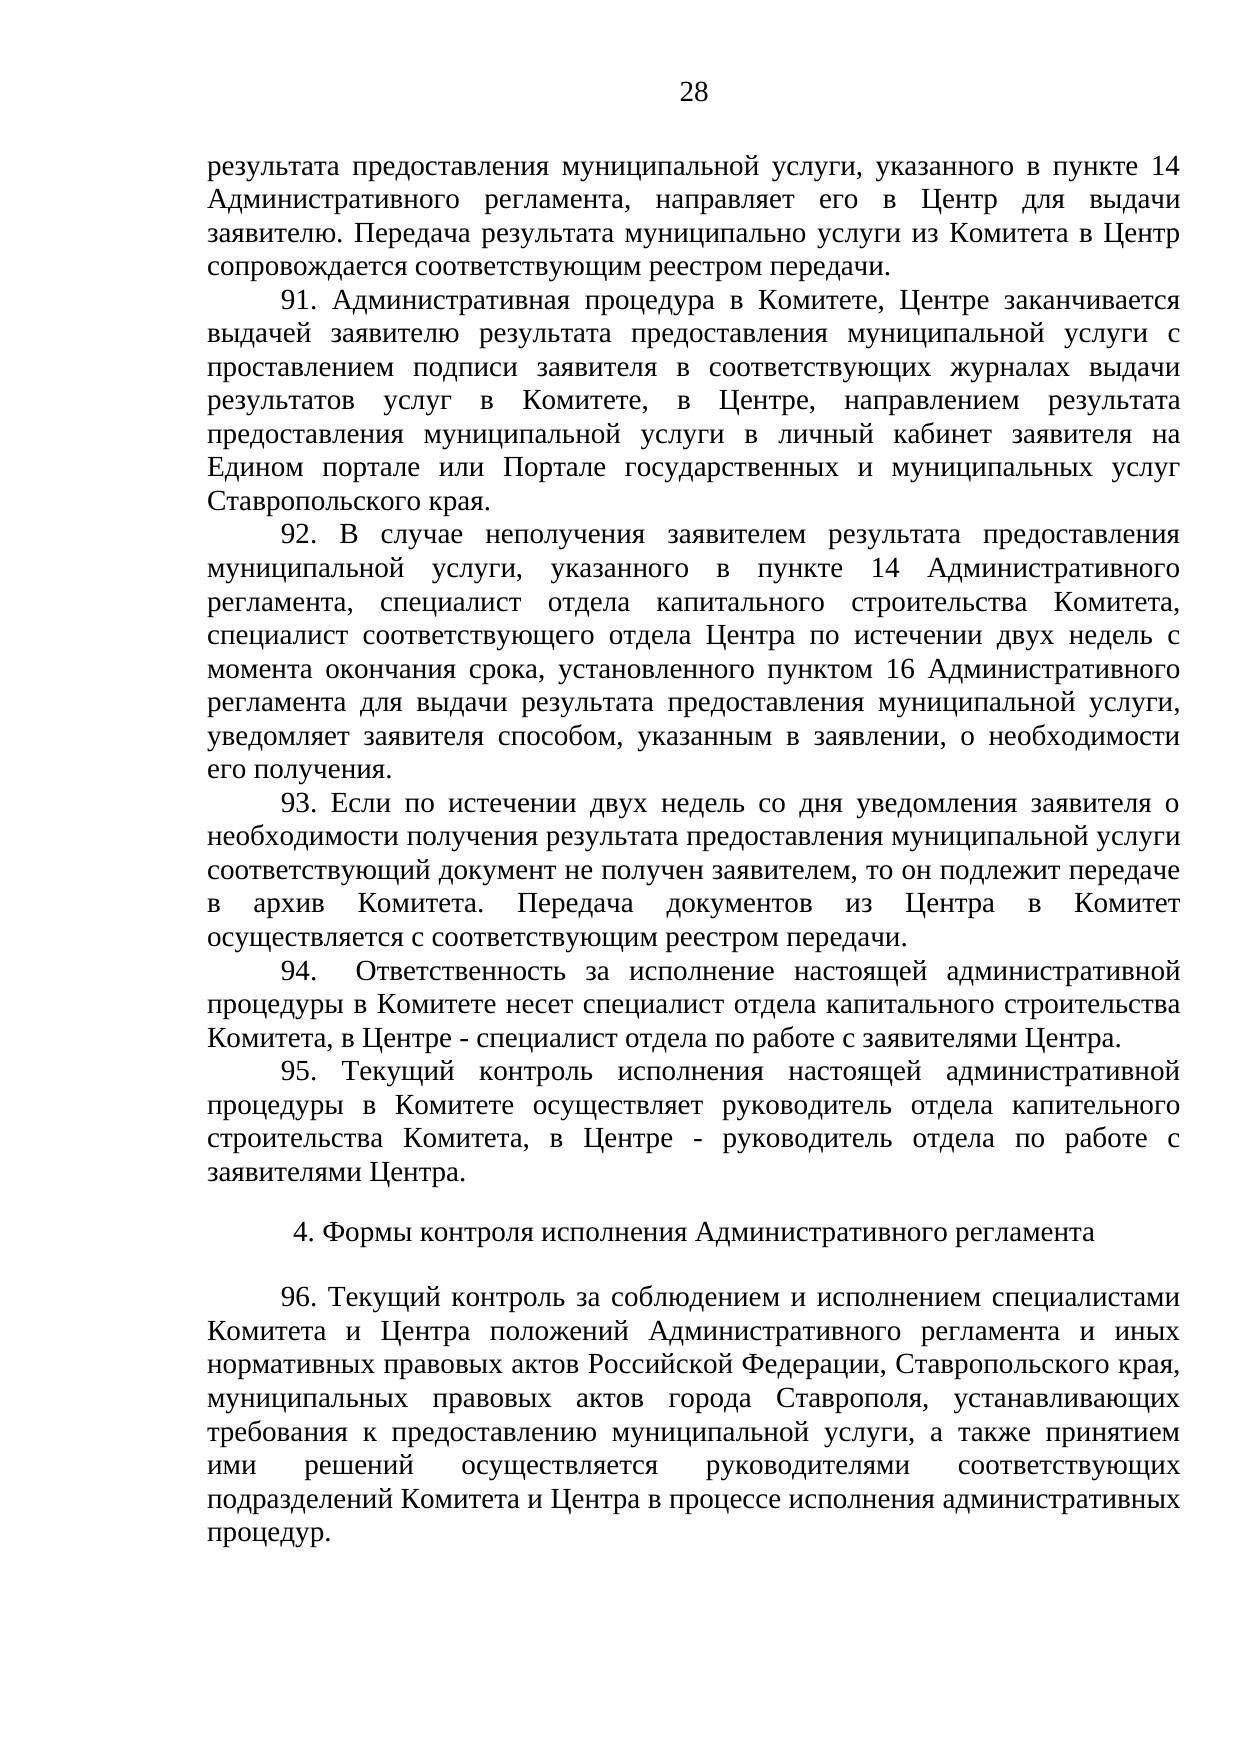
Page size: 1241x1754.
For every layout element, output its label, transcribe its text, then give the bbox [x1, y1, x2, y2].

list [207, 148, 1181, 282]
list Формы контроля исполнения Административного регламента [207, 1221, 1181, 1246]
text 93. Если по истечении двух недель со дня уведомления заявителя о необходимости получения результата предоставления муниципальной услуги соответствующий документ не получен заявителем, то он подлежит передаче в архив Комитета. Передача документов из Центра в Комитет осуществляется с соответствующим реестром передачи. [207, 785, 1181, 953]
text 92. В случае неполучения заявителем результата предоставления муниципальной услуги, указанного в пункте 14 Административного регламента, специалист отдела капитального строительства Комитета, специалист соответствующего отдела Центра по истечении двух недель с момента окончания срока, установленного пунктом 16 Административного регламента для выдачи результата предоставления муниципальной услуги, уведомляет заявителя способом, указанным в заявлении, о необходимости его получения. [207, 517, 1181, 785]
text 95. Текущий контроль исполнения настоящей административной процедуры в Комитете осуществляет руководитель отдела капительного строительства Комитета, в Центре - руководитель отдела по работе с заявителями Центра. [207, 1053, 1181, 1187]
text 94. Ответственность за исполнение настоящей административной процедуры в Комитете несет специалист отдела капитального строительства Комитета, в Центре - специалист отдела по работе с заявителями Центра. [207, 953, 1181, 1053]
text 91. Административная процедура в Комитете, Центре заканчивается выдачей заявителю результата предоставления муниципальной услуги с проставлением подписи заявителя в соответствующих журналах выдачи результатов услуг в Комитете, в Центре, направлением результата предоставления муниципальной услуги в личный кабинет заявителя на Едином портале или Портале государственных и муниципальных услуг Ставропольского края. [207, 282, 1181, 517]
text 96. Текущий контроль за соблюдением и исполнением специалистами Комитета и Центра положений Административного регламента и иных нормативных правовых актов Российской Федерации, Ставропольского края, муниципальных правовых актов города Ставрополя, устанавливающих требования к предоставлению муниципальной услуги, а также принятием ими решений осуществляется руководителями соответствующих подразделений Комитета и Центра в процессе исполнения административных процедур. [207, 1279, 1181, 1548]
